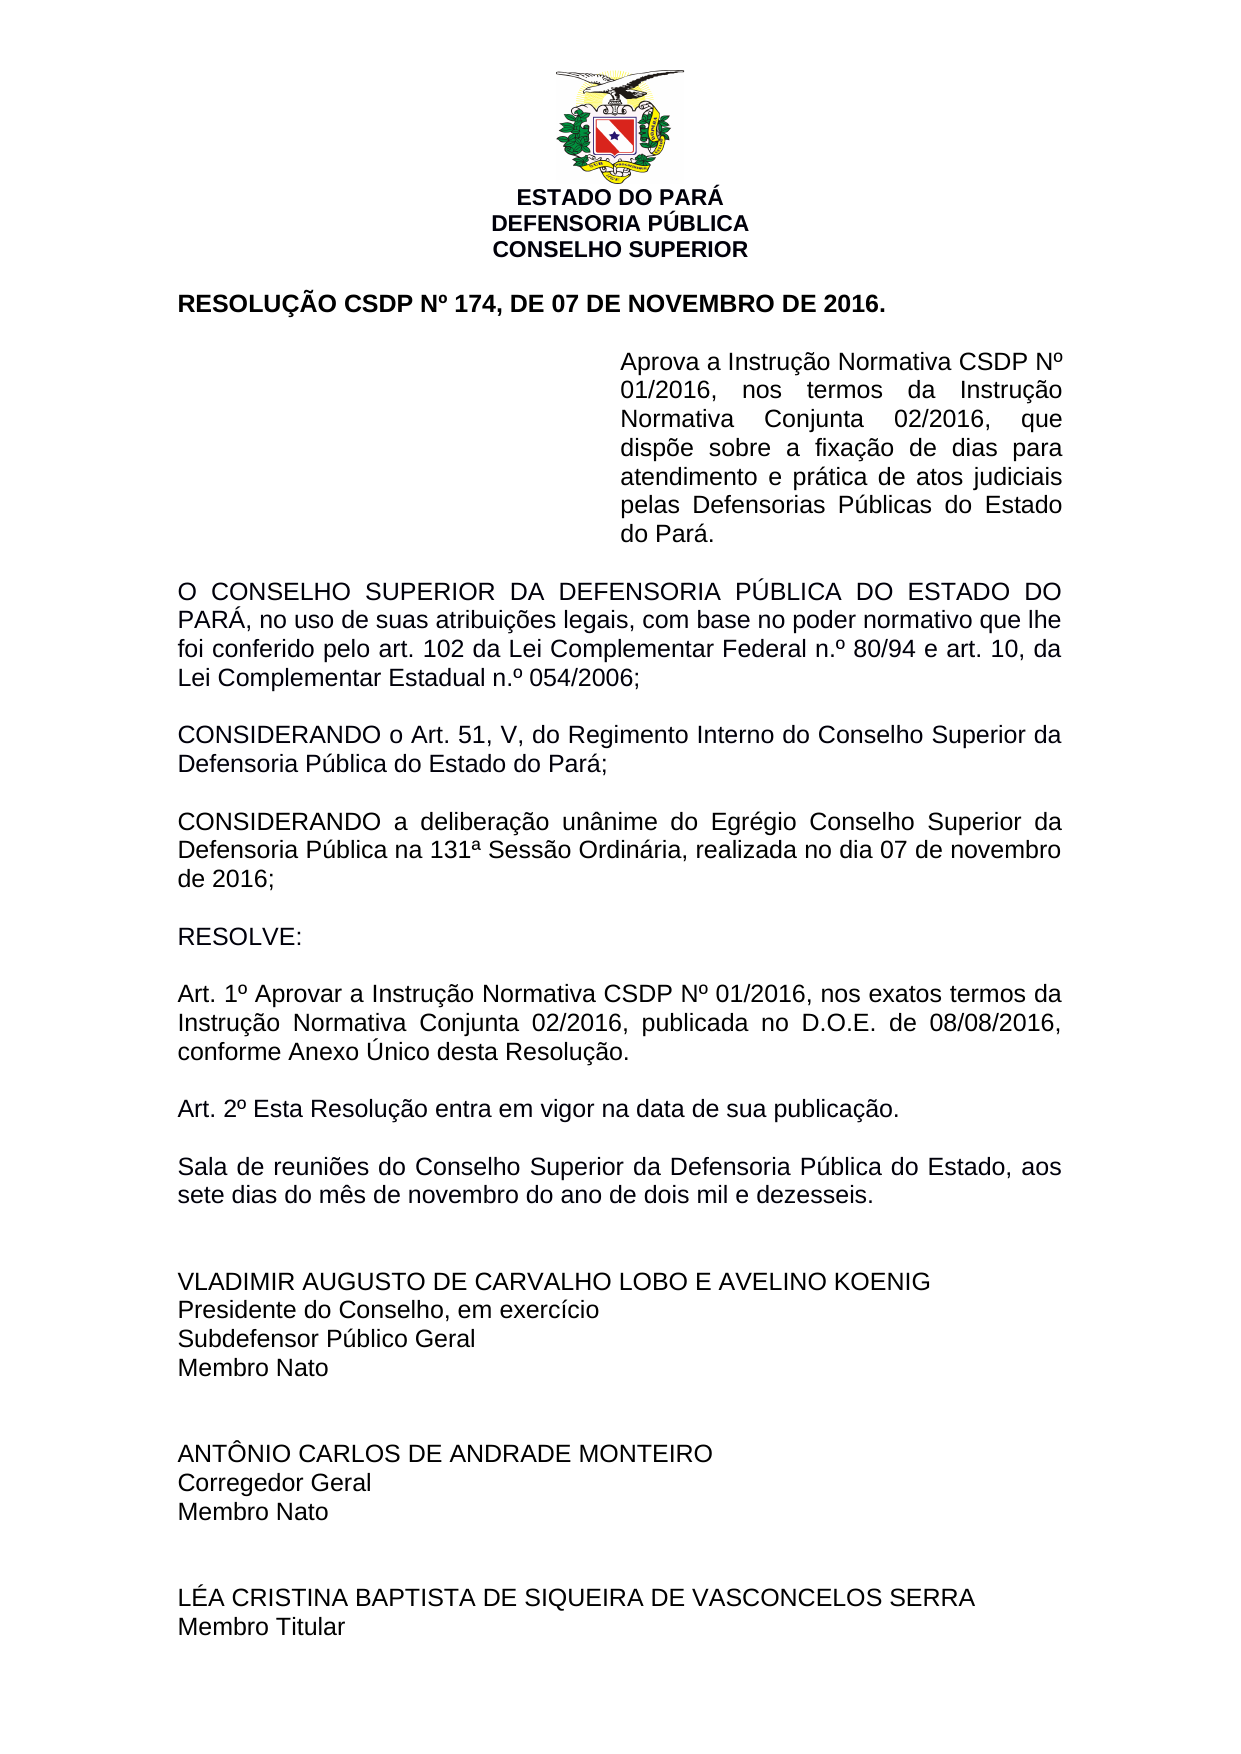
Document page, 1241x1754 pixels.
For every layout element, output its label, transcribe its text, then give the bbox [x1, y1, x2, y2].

text Presidente do Conselho, em exercício [177, 1295, 1063, 1324]
text Art. 1º Aprovar a Instrução Normativa CSDP Nº 01/2016, nos exatos termos da Instrução Normativa Conjunta 02/2016, publicada no D.O.E. de 08/08/2016, conforme Anexo Único desta Resolução. [177, 979, 1063, 1065]
text Sala de reuniões do Conselho Superior da Defensoria Pública do Estado, aos sete dias do mês de novembro do ano de dois mil e dezesseis. [177, 1152, 1063, 1209]
text RESOLVE: [177, 922, 1063, 950]
text RESOLUÇÃO CSDP Nº 174, DE 07 DE NOVEMBRO DE 2016. [177, 289, 1063, 318]
text CONSIDERANDO a deliberação unânime do Egrégio Conselho Superior da Defensoria Pública na 131ª Sessão Ordinária, realizada no dia 07 de novembro de 2016; [177, 807, 1063, 893]
text ANTÔNIO CARLOS DE ANDRADE MONTEIRO [177, 1439, 1063, 1468]
text CONSIDERANDO o Art. 51, V, do Regimento Interno do Conselho Superior da Defensoria Pública do Estado do Pará; [177, 720, 1063, 778]
text Membro Nato [177, 1497, 1063, 1525]
text Membro Nato [177, 1353, 1063, 1382]
text Art. 2º Esta Resolução entra em vigor na data de sua publicação. [177, 1094, 1063, 1123]
text O CONSELHO SUPERIOR DA DEFENSORIA PÚBLICA DO ESTADO DO PARÁ, no uso de suas atribuições legais, com base no poder normativo que lhe foi conferido pelo art. 102 da Lei Complementar Federal n.º 80/94 e art. 10, da Lei Complementar Estadual n.º 054/2006; [177, 577, 1063, 692]
text VLADIMIR AUGUSTO DE CARVALHO LOBO E AVELINO KOENIG [177, 1267, 1063, 1295]
picture [556, 70, 685, 184]
text Aprova a Instrução Normativa CSDP Nº 01/2016, nos termos da Instrução Normativa Conjunta 02/2016, que dispõe sobre a fixação de dias para atendimento e prática de atos judiciais pelas Defensorias Públicas do Estado do Pará. [620, 347, 1063, 548]
text Membro Titular [177, 1612, 1063, 1640]
text Subdefensor Público Geral [177, 1324, 1063, 1353]
text LÉA CRISTINA BAPTISTA DE SIQUEIRA DE VASCONCELOS SERRA [177, 1583, 1063, 1612]
text Corregedor Geral [177, 1468, 1063, 1497]
